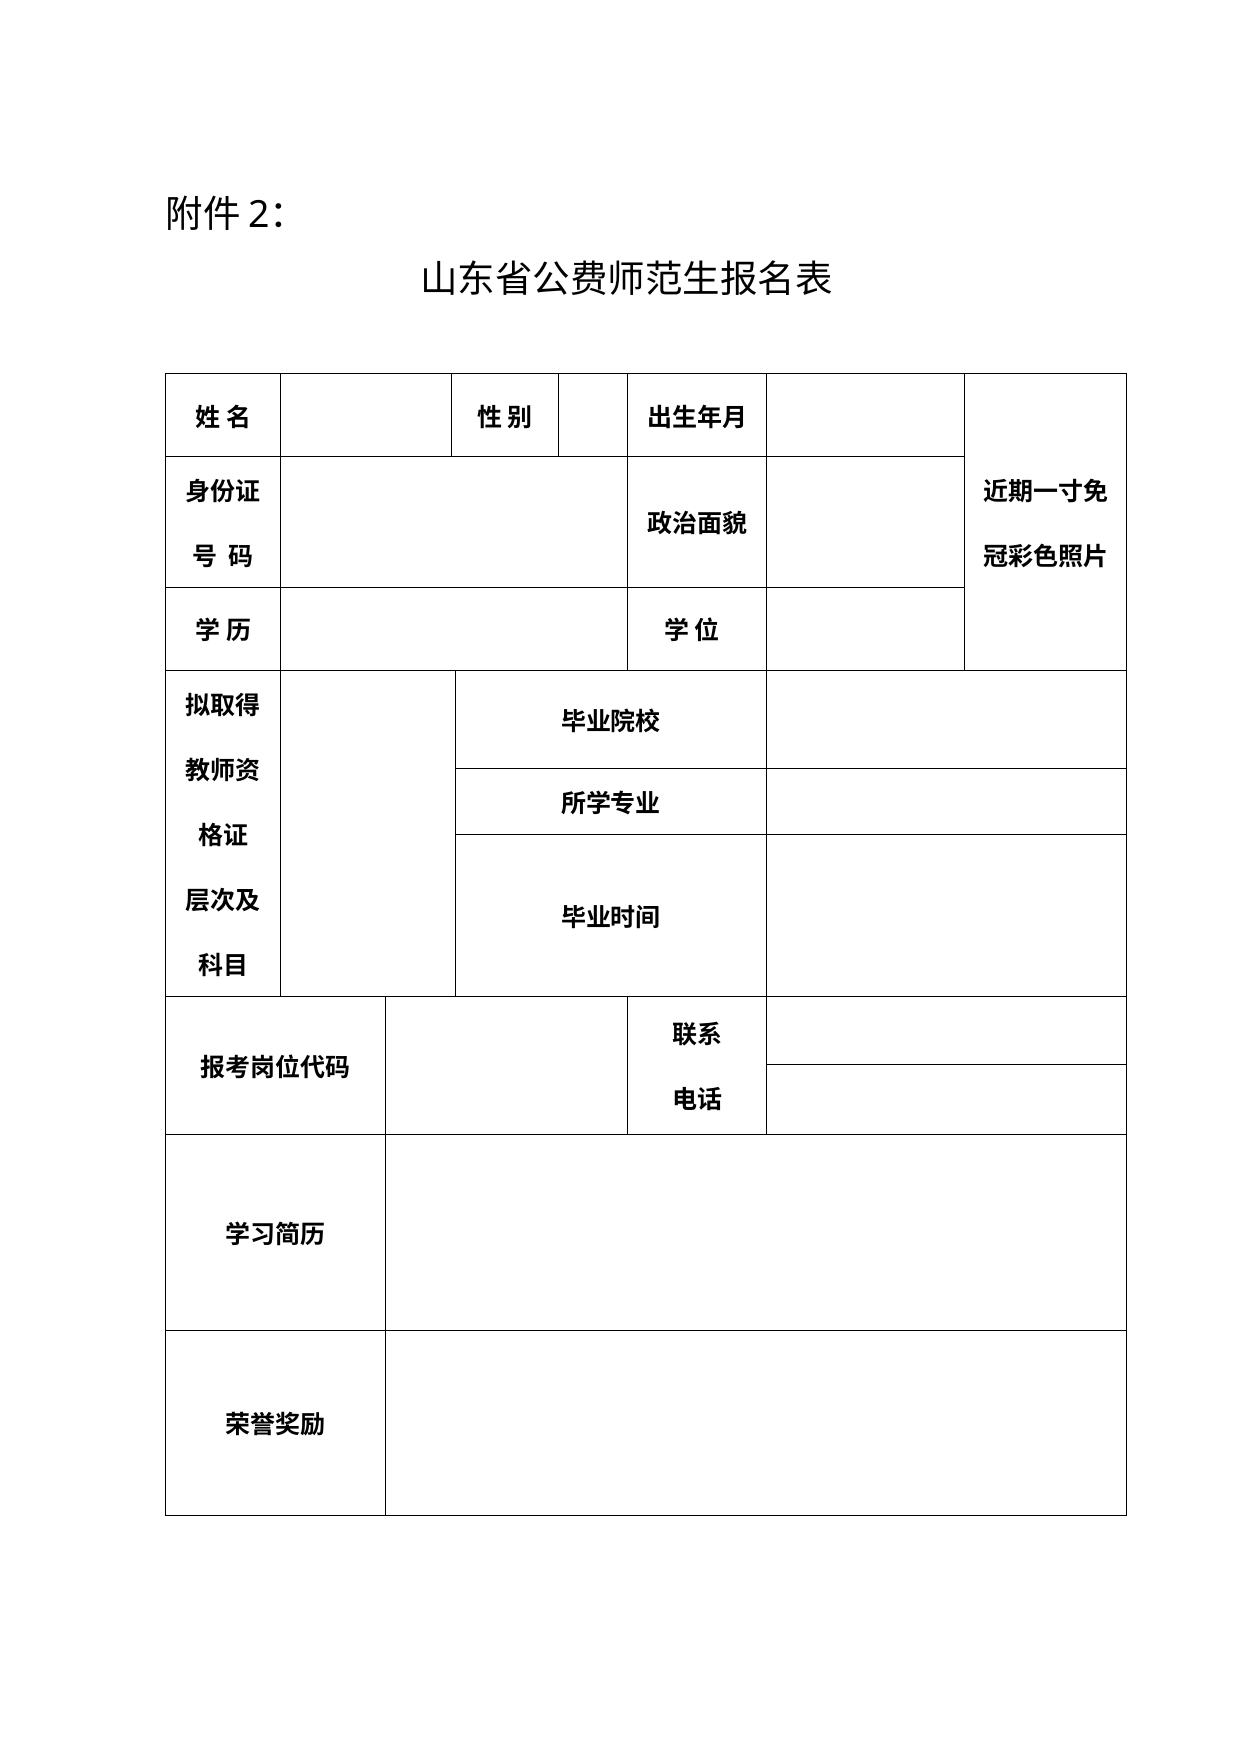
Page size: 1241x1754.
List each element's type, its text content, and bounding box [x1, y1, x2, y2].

table_cell [281, 457, 627, 587]
table_cell [281, 588, 627, 670]
table_cell 联系 电话 [628, 997, 766, 1134]
table_cell 学 历 [166, 588, 280, 670]
table_cell [767, 457, 964, 587]
table_cell 拟取得教师资格证 层次及科目 [166, 671, 280, 996]
table_cell [386, 1331, 1126, 1514]
table_cell [386, 997, 627, 1134]
table_cell 毕业时间 [456, 835, 766, 996]
table_cell 政治面貌 [628, 457, 766, 587]
table_header 姓 名 [166, 374, 280, 456]
table_cell 身份证 号 码 [166, 457, 280, 587]
table_cell [767, 588, 964, 670]
table_header [281, 374, 451, 456]
table_header [767, 374, 964, 456]
table_header 出生年月 [628, 374, 766, 456]
table_cell 所学专业 [456, 769, 766, 834]
table_cell 毕业院校 [456, 671, 766, 768]
table_header [559, 374, 627, 456]
table_cell [386, 1135, 1126, 1330]
table_cell [767, 1065, 1126, 1134]
table_header 近期一寸免冠彩色照片 [965, 374, 1126, 670]
table_cell 学习简历 [166, 1135, 385, 1330]
table_cell [767, 769, 1126, 834]
table_cell 报考岗位代码 [166, 997, 385, 1134]
text 山东省公费师范生报名表 [165, 243, 1087, 308]
table_cell [767, 835, 1126, 996]
table_cell [767, 997, 1126, 1064]
text 附件2： [165, 178, 1084, 243]
table_cell [281, 671, 455, 996]
table_cell 学 位 [628, 588, 766, 670]
table_header 性 别 [452, 374, 558, 456]
table_cell [767, 671, 1126, 768]
table_cell 荣誉奖励 [166, 1331, 385, 1514]
